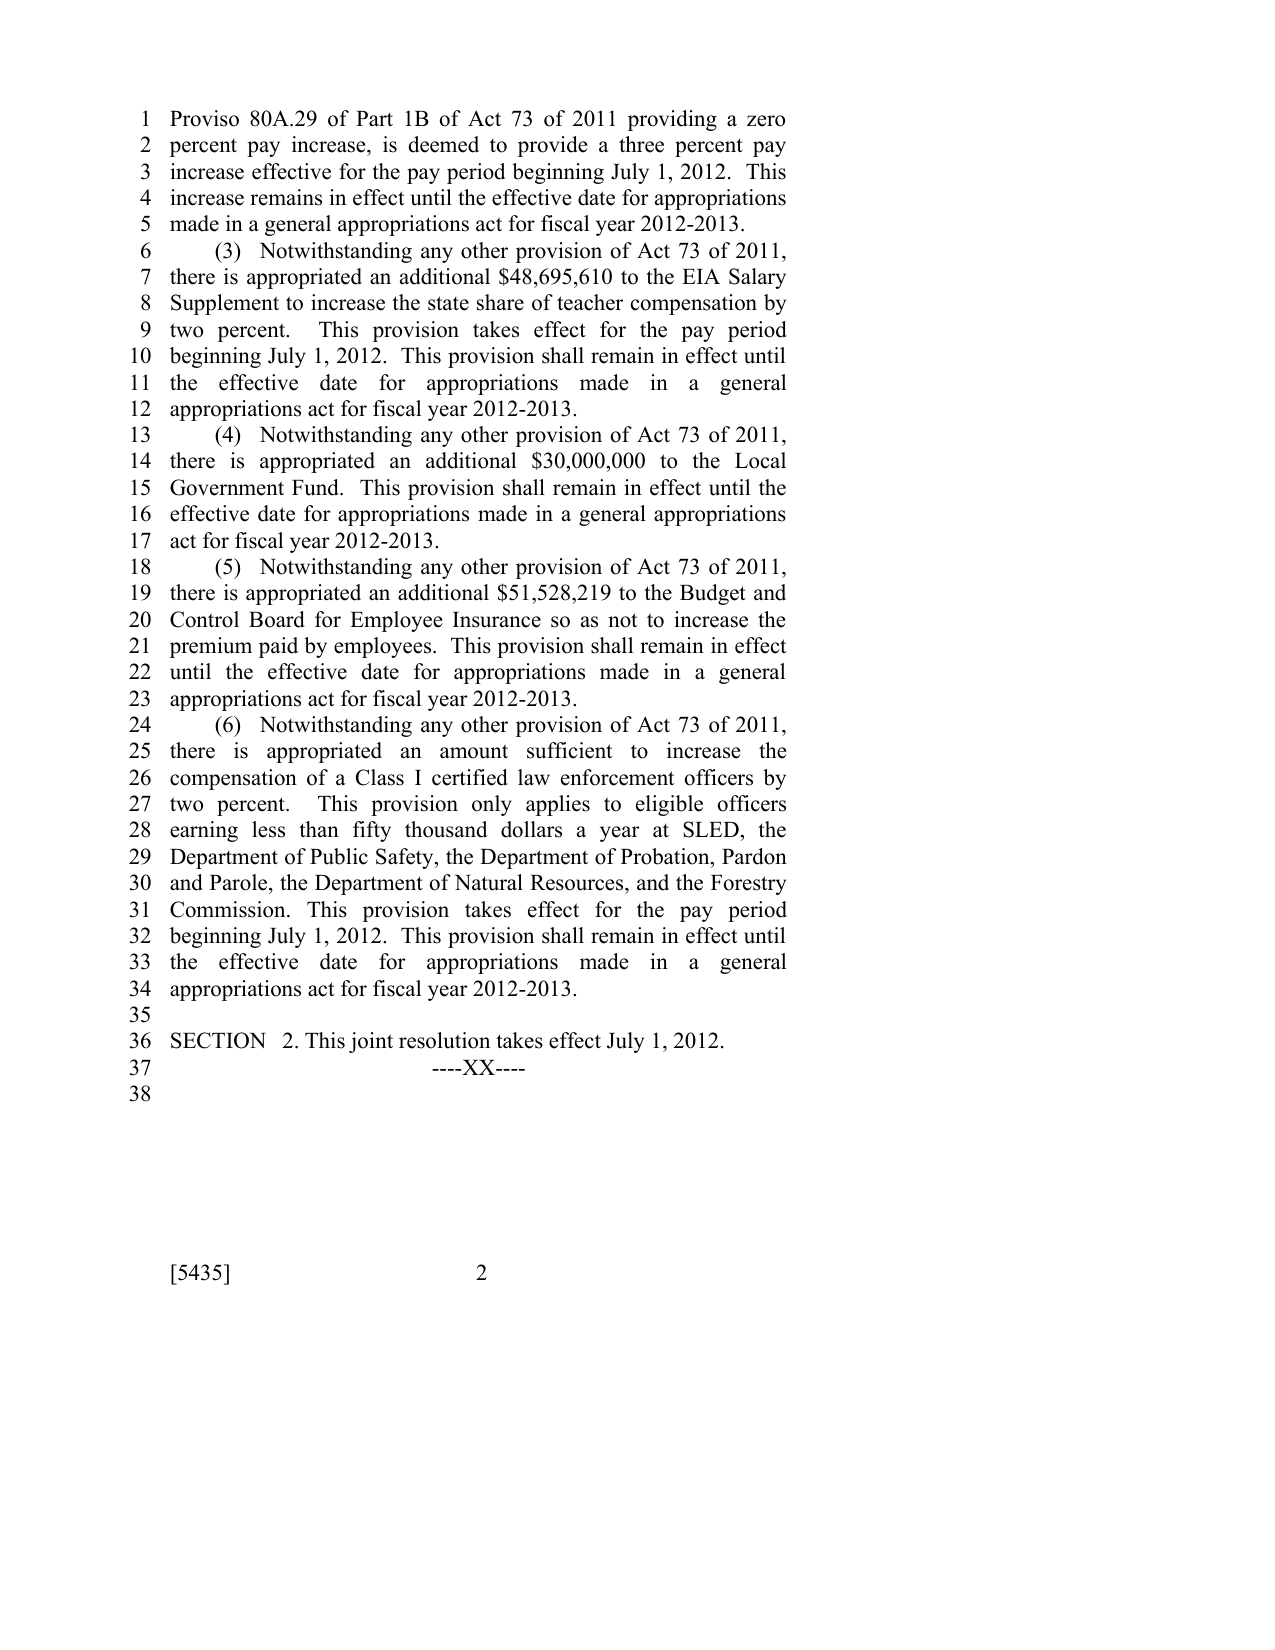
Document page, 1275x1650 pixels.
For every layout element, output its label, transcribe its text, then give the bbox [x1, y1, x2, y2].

text (6) Notwithstanding any other provision of Act 73 of 2011, there is appropriated an amount sufficient to increase the compensation of a Class I certified law enforcement officers by two percent. This provision only applies to eligible officers earning less than fifty thousand dollars a year at SLED, the Department of Public Safety, the Department of Probation, Pardon and Parole, the Department of Natural Resources, and the Forestry Commission. This provision takes effect for the pay period beginning July 1, 2012. This provision shall remain in effect until the effective date for appropriations made in a general appropriations act for fiscal year 2012-2013. [169, 711, 787, 1001]
text (4) Notwithstanding any other provision of Act 73 of 2011, there is appropriated an additional $30,000,000 to the Local Government Fund. This provision shall remain in effect until the effective date for appropriations made in a general appropriations act for fiscal year 2012-2013. [169, 421, 787, 553]
text SECTION 2. This joint resolution takes effect July 1, 2012. [169, 1027, 787, 1054]
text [169, 105, 787, 237]
text ----XX---- [169, 1054, 787, 1080]
text (5) Notwithstanding any other provision of Act 73 of 2011, there is appropriated an additional $51,528,219 to the Budget and Control Board for Employee Insurance so as not to increase the premium paid by employees. This provision shall remain in effect until the effective date for appropriations made in a general appropriations act for fiscal year 2012-2013. [169, 553, 787, 711]
text (3) Notwithstanding any other provision of Act 73 of 2011, there is appropriated an additional $48,695,610 to the EIA Salary Supplement to increase the state share of teacher compensation by two percent. This provision takes effect for the pay period beginning July 1, 2012. This provision shall remain in effect until the effective date for appropriations made in a general appropriations act for fiscal year 2012-2013. [169, 237, 787, 421]
